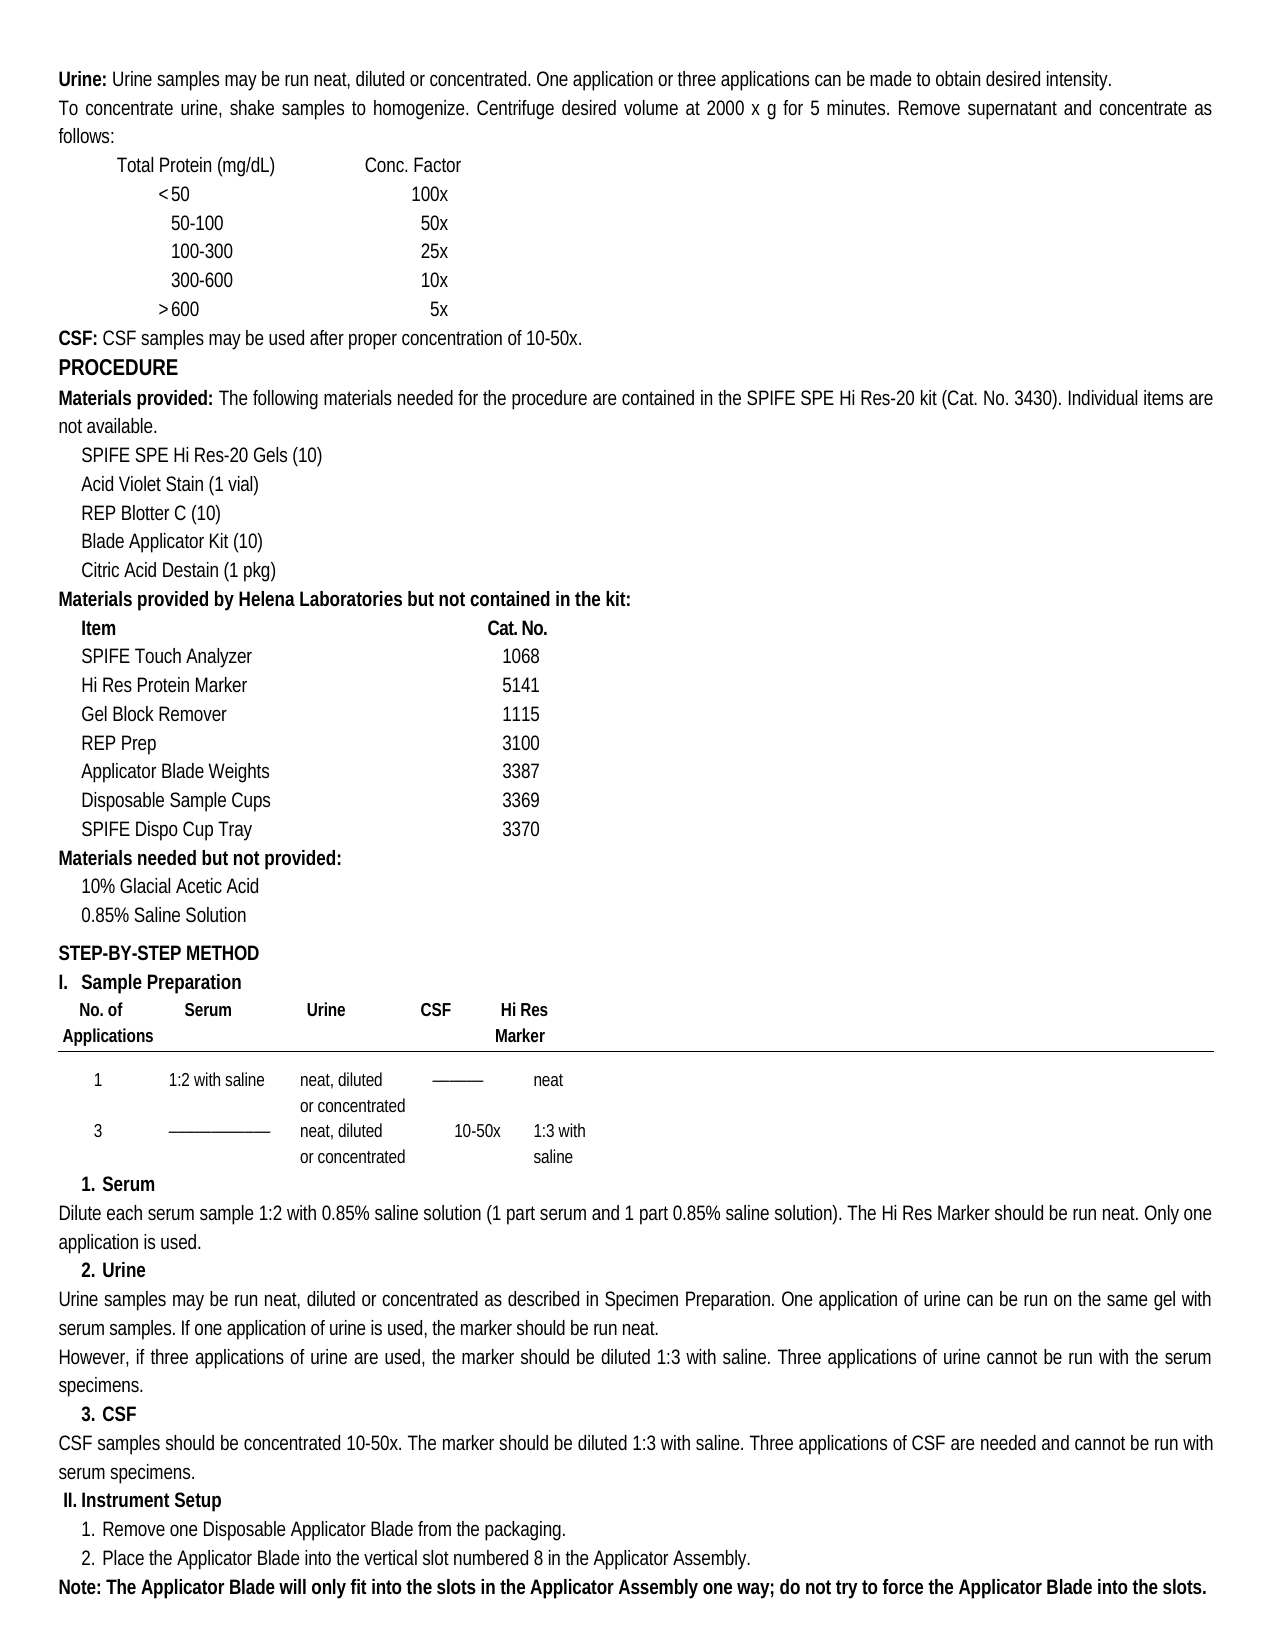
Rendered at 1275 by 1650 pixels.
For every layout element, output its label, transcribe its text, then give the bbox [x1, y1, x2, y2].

text Item Cat. No. [58, 616, 1214, 640]
text 100-300 25x [58, 239, 1214, 263]
text Materials provided by Helena Laboratories but not contained in the kit: [58, 587, 1214, 611]
text Applications Marker [58, 1025, 1214, 1046]
text Acid Violet Stain (1 vial) [58, 472, 1214, 496]
text 2. Urine Urine samples may be run neat, diluted or concentrated as described in Specimen Preparation. One application of urine can be run on the same gel with serum samples. If one application of urine is used, the marker should be run neat. However, if three applications of urine are used, the marker should be diluted 1:3 with saline. Three applications of urine cannot be run with the serum specimens. [58, 1258, 1214, 1397]
text 3 –––––––––––– neat, diluted 10-50x 1:3 with [58, 1120, 1214, 1142]
text No. of Serum Urine CSF Hi Res [58, 999, 1214, 1020]
text 3. CSF CSF samples should be concentrated 10-50x. The marker should be diluted 1:3 with saline. Three applications of CSF are needed and cannot be run with serum specimens. [58, 1402, 1214, 1483]
text SPIFE Dispo Cup Tray 3370 [58, 817, 1214, 841]
text Citric Acid Destain (1 pkg) [58, 558, 1214, 582]
text SPIFE Touch Analyzer 1068 [58, 644, 1214, 668]
text Disposable Sample Cups 3369 [58, 788, 1214, 812]
text Total Protein (mg/dL) Conc. Factor [58, 153, 1214, 177]
text 10% Glacial Acetic Acid [58, 874, 1214, 898]
text 1. Serum Dilute each serum sample 1:2 with 0.85% saline solution (1 part serum and 1 part 0.85% saline solution). The Hi Res Marker should be run neat. Only one application is used. [58, 1172, 1214, 1253]
text PROCEDURE [58, 354, 1214, 381]
text I. Sample Preparation [58, 970, 1214, 994]
text 1 1:2 with saline neat, diluted –––––– neat [58, 1052, 1214, 1090]
text REP Blotter C (10) [58, 501, 1214, 525]
text or concentrated [58, 1094, 1214, 1116]
text or concentrated saline [58, 1146, 1214, 1168]
text CSF: CSF samples may be used after proper concentration of 10-50x. [58, 325, 1214, 349]
text 2. Place the Applicator Blade into the vertical slot numbered 8 in the Applicator Assembly. Note: The Applicator Blade will only fit into the slots in the Applicator Assembly one way; do not try to force the Applicator Blade into the slots. [58, 1546, 1214, 1598]
text REP Prep 3100 [58, 731, 1214, 755]
text Blade Applicator Kit (10) [58, 529, 1214, 553]
text 0.85% Saline Solution [58, 903, 1214, 927]
text STEP-BY-STEP METHOD [58, 941, 1214, 965]
text 50-100 50x [58, 210, 1214, 234]
text Materials provided: The following materials needed for the procedure are contained in the SPIFE SPE Hi Res-20 kit (Cat. No. 3430). Individual items are not available. [58, 386, 1214, 438]
text Gel Block Remover 1115 [58, 702, 1214, 726]
text Applicator Blade Weights 3387 [58, 759, 1214, 783]
text 1. Remove one Disposable Applicator Blade from the packaging. [58, 1517, 1214, 1541]
text II. Instrument Setup [58, 1488, 1214, 1512]
text 300-600 10x [58, 268, 1214, 292]
text SPIFE SPE Hi Res-20 Gels (10) [58, 443, 1214, 467]
text Urine: Urine samples may be run neat, diluted or concentrated. One application or three applications can be made to obtain desired intensity. [58, 67, 1214, 91]
text < 50 100x [58, 182, 1214, 206]
text Hi Res Protein Marker 5141 [58, 673, 1214, 697]
text Materials needed but not provided: [58, 846, 1214, 870]
text > 600 5x [58, 297, 1214, 321]
text To concentrate urine, shake samples to homogenize. Centrifuge desired volume at 2000 x g for 5 minutes. Remove supernatant and concentrate as follows: [58, 95, 1214, 148]
